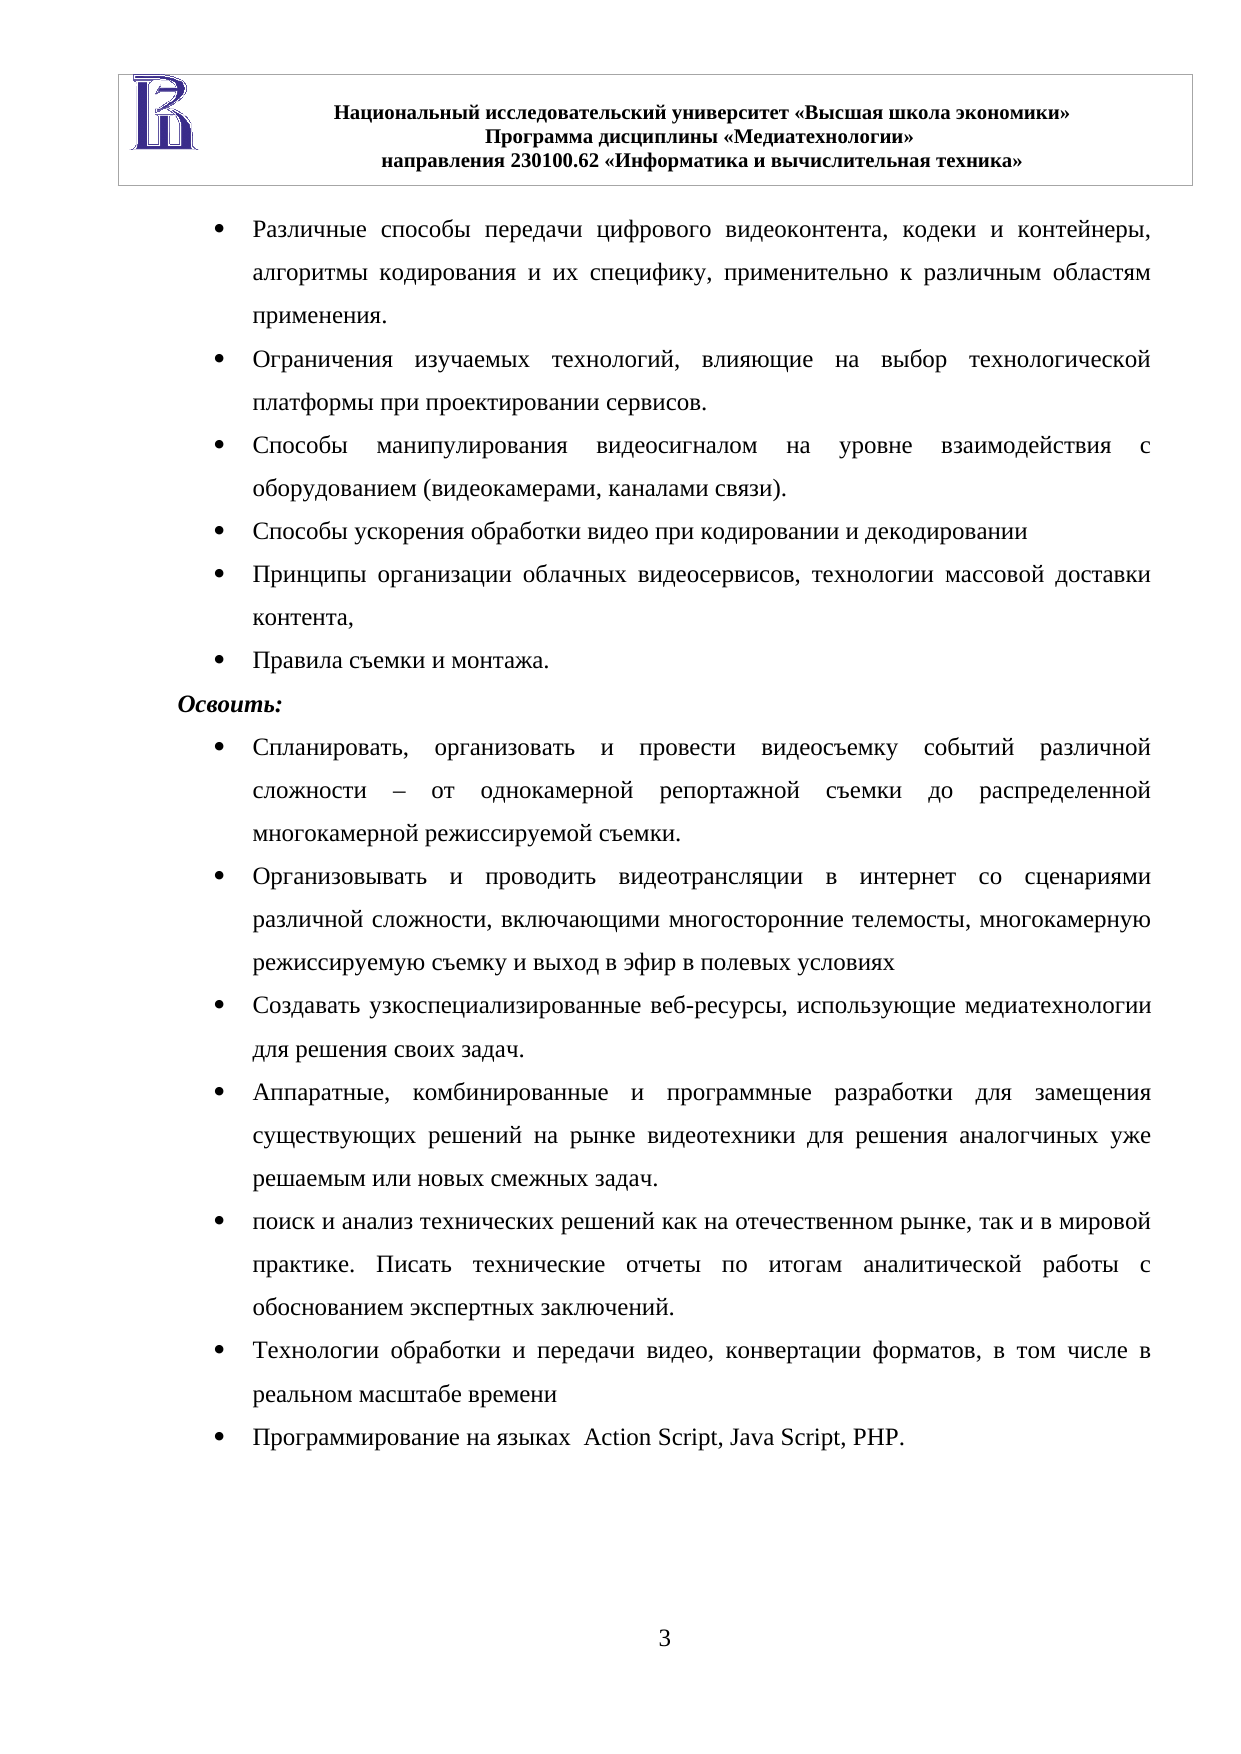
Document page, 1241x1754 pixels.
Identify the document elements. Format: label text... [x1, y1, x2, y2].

list Программирование на языках Action Script, Java Script, PHP. [215, 1422, 1152, 1451]
list Способы манипулирования видеосигналом на уровне взаимодействия с оборудованием (видеокамерами, каналами связи). [215, 430, 1152, 502]
list Освоить: [177, 689, 1152, 717]
list Организовывать и проводить видеотрансляции в интернет со сценариями различной сложности, включающими многосторонние телемосты, многокамерную режиссируемую съемку и выход в эфир в полевых условиях [215, 861, 1152, 976]
list Способы ускорения обработки видео при кодировании и декодировании [215, 516, 1152, 545]
list Спланировать, организовать и провести видеосъемку событий различной сложности – от однокамерной репортажной съемки до распределенной многокамерной режиссируемой съемки. [215, 732, 1152, 847]
list Аппаратные, комбинированные и программные разработки для замещения существующих решений на рынке видеотехники для решения аналогчиных уже решаемым или новых смежных задач. [215, 1077, 1152, 1192]
list Ограничения изучаемых технологий, влияющие на выбор технологической платформы при проектировании сервисов. [215, 344, 1152, 416]
list Принципы организации облачных видеосервисов, технологии массовой доставки контента, [215, 559, 1152, 631]
list Различные способы передачи цифрового видеоконтента, кодеки и контейнеры, алгоритмы кодирования и их специфику, применительно к различным областям применения. [215, 214, 1152, 329]
list Технологии обработки и передачи видео, конвертации форматов, в том числе в реальном масштабе времени [215, 1336, 1152, 1407]
list Создавать узкоспециализированные веб-ресурсы, использующие медиатехнологии для решения своих задач. [215, 991, 1152, 1062]
picture [129, 74, 199, 150]
list поиск и анализ технических решений как на отечественном рынке, так и в мировой практике. Писать технические отчеты по итогам аналитической работы с обоснованием экспертных заключений. [215, 1206, 1152, 1321]
list Правила съемки и монтажа. [215, 646, 1152, 674]
